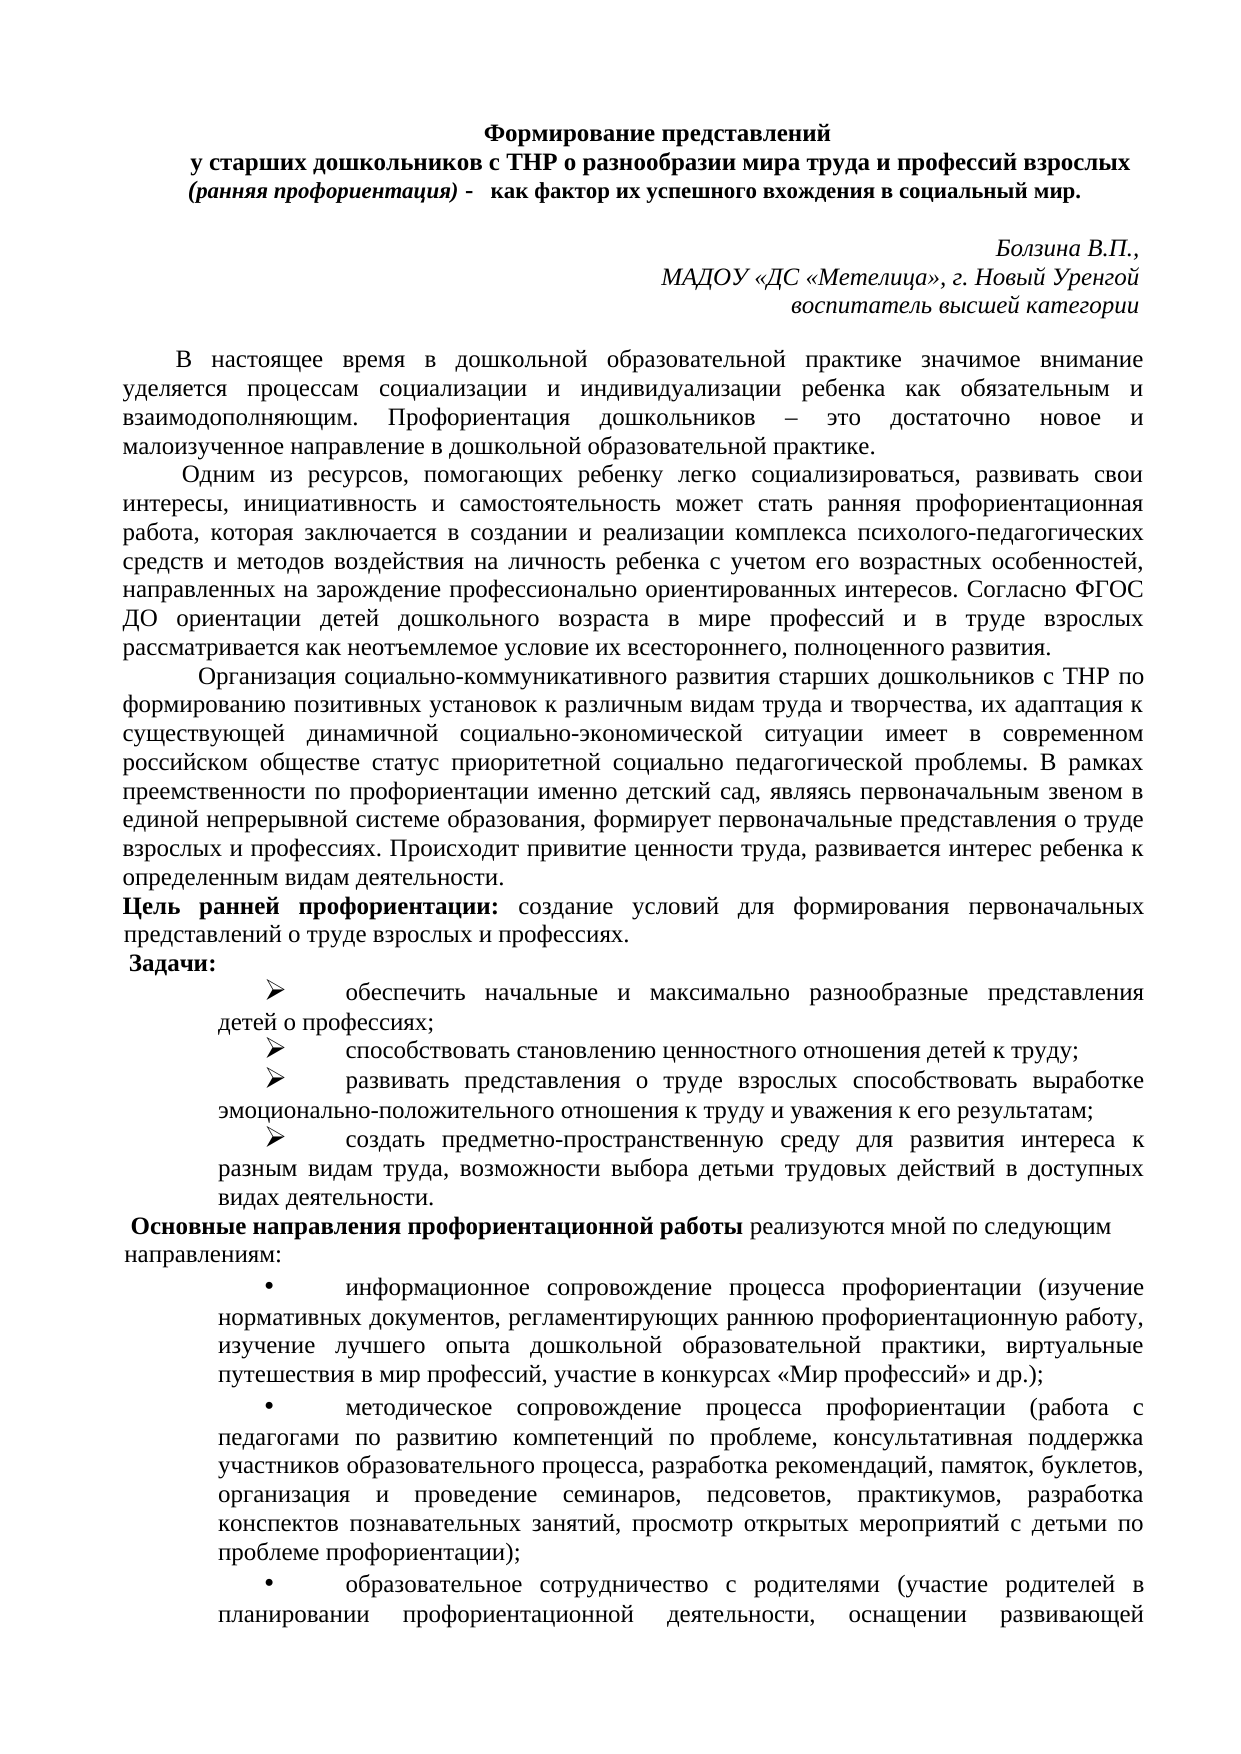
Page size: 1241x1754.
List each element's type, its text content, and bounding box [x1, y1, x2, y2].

text Организация социально-коммуникативного развития старших дошкольников с ТНР по формированию позитивных установок к различным видам труда и творчества, их адаптация к существующей динамичной социально-экономической ситуации имеет в современном российском обществе статус приоритетной социально педагогической проблемы. В рамках преемственности по профориентации именно детский сад, являясь первоначальным звеном в единой непрерывной системе образования, формирует первоначальные представления о труде взрослых и профессиях. Происходит привитие ценности труда, развивается интерес ребенка к определенным видам деятельности. [122, 661, 1144, 891]
text Болзина В.П., [175, 233, 1139, 262]
text Формирование представлений [124, 118, 1144, 147]
list информационное сопровождение процесса профориентации (изучение нормативных документов, регламентирующих раннюю профориентационную работу, изучение лучшего опыта дошкольной образовательной практики, виртуальные путешествия в мир профессий, участие в конкурсах «Мир профессий» и др.); [218, 1268, 1144, 1388]
text МАДОУ «ДС «Метелица», г. Новый Уренгой [175, 262, 1139, 291]
list методическое сопровождение процесса профориентации (работа с педагогами по развитию компетенций по проблеме, консультативная поддержка участников образовательного процесса, разработка рекомендаций, памяток, буклетов, организация и проведение семинаров, педсоветов, практикумов, разработка конспектов познавательных занятий, просмотр открытых мероприятий с детьми по проблеме профориентации); [218, 1388, 1144, 1565]
list способствовать становлению ценностного отношения детей к труду; [218, 1036, 1144, 1065]
list создать предметно-пространственную среду для развития интереса к разным видам труда, возможности выбора детьми трудовых действий в доступных видах деятельности. [218, 1124, 1144, 1211]
list развивать представления о труде взрослых способствовать выработке эмоционально-положительного отношения к труду и уважения к его результатам; [218, 1065, 1144, 1124]
text Одним из ресурсов, помогающих ребенку легко социализироваться, развивать свои интересы, инициативность и самостоятельность может стать ранняя профориентационная работа, которая заключается в создании и реализации комплекса психолого-педагогических средств и методов воздействия на личность ребенка с учетом его возрастных особенностей, направленных на зарождение профессионально ориентированных интересов. Согласно ФГОС ДО ориентации детей дошкольного возраста в мире профессий и в труде взрослых рассматривается как неотъемлемое условие их всестороннего, полноценного развития. [122, 459, 1144, 661]
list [218, 1565, 1144, 1628]
text воспитатель высшей категории [175, 291, 1139, 319]
text Задачи: [122, 948, 1152, 977]
text В настоящее время в дошкольной образовательной практике значимое внимание уделяется процессам социализации и индивидуализации ребенка как обязательным и взаимодополняющим. Профориентация дошкольников – это достаточно новое и малоизученное направление в дошкольной образовательной практике. [122, 344, 1144, 459]
text Основные направления профориентационной работы реализуются мной по следующим направлениям: [124, 1211, 1152, 1268]
text Цель ранней профориентации: создание условий для формирования первоначальных представлений о труде взрослых и профессиях. [122, 891, 1144, 948]
list обеспечить начальные и максимально разнообразные представления детей о профессиях; [218, 977, 1144, 1036]
text у старших дошкольников с ТНР о разнообразии мира труда и профессий взрослых (ранняя профориентация) - как фактор их успешного вхождения в социальный мир. [124, 147, 1144, 204]
